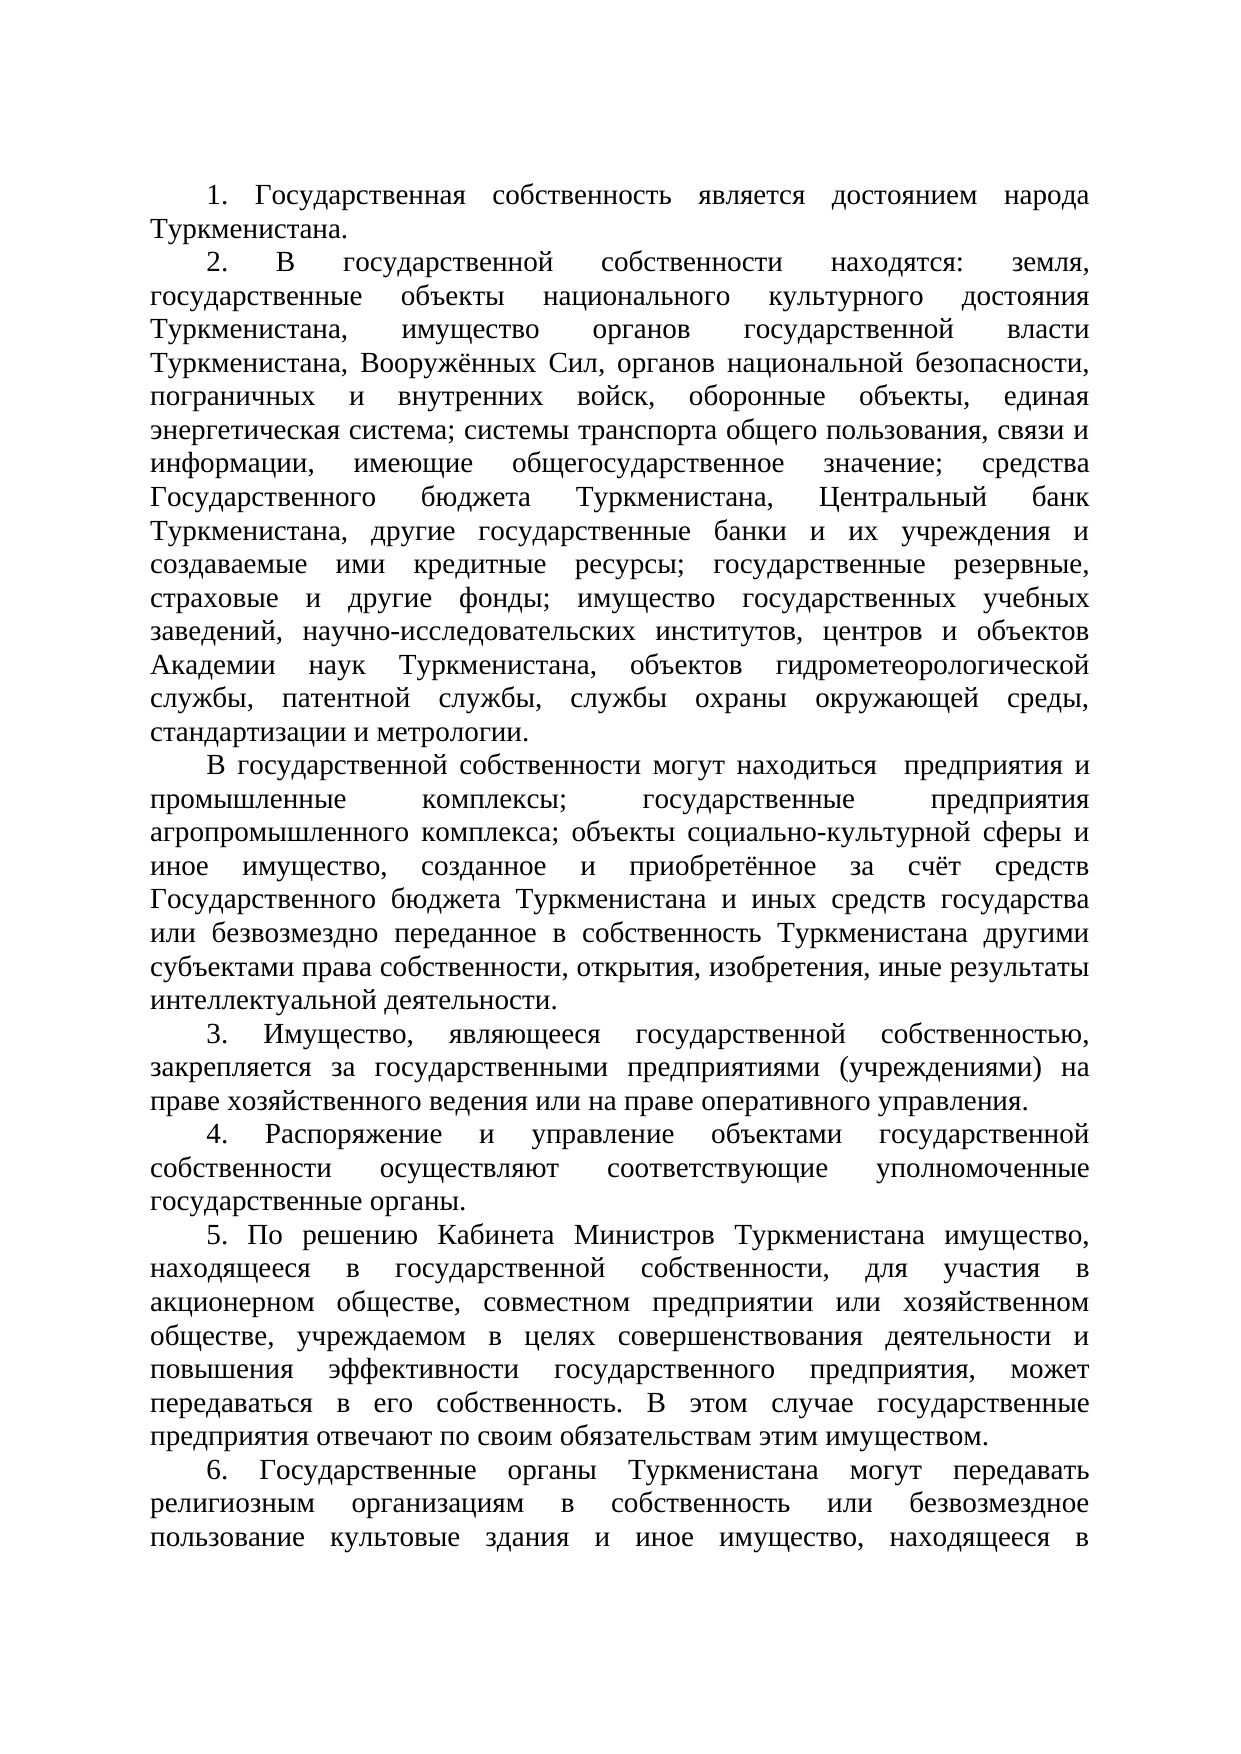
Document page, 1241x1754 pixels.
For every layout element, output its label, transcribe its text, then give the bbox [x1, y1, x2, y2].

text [150, 1452, 1090, 1552]
text 1. Государственная собственность является достоянием народа Туркменистана. [150, 177, 1090, 244]
text 2. В государственной собственности находятся: земля, государственные объекты национального культурного достояния Туркменистана, имущество органов государственной власти Туркменистана, Вооружённых Сил, органов национальной безопасности, пограничных и внутренних войск, оборонные объекты, единая энергетическая система; системы транспорта общего пользования, связи и информации, имеющие общегосударственное значение; средства Государственного бюджета Туркменистана, Центральный банк Туркменистана, другие государственные банки и их учреждения и создаваемые ими кредитные ресурсы; государственные резервные, страховые и другие фонды; имущество государственных учебных заведений, научно-исследовательских институтов, центров и объектов Академии наук Туркменистана, объектов гидрометеорологической службы, патентной службы, службы охраны окружающей среды, стандартизации и метрологии. [150, 244, 1090, 747]
text 3. Имущество, являющееся государственной собственностью, закрепляется за государственными предприятиями (учреждениями) на праве хозяйственного ведения или на праве оперативного управления. [150, 1016, 1090, 1116]
text 5. По решению Кабинета Министров Туркменистана имущество, находящееся в государственной собственности, для участия в акционерном обществе, совместном предприятии или хозяйственном обществе, учреждаемом в целях совершенствования деятельности и повышения эффективности государственного предприятия, может передаваться в его собственность. В этом случае государственные предприятия отвечают по своим обязательствам этим имуществом. [150, 1217, 1090, 1452]
text 4. Распоряжение и управление объектами государственной собственности осуществляют соответствующие уполномоченные государственные органы. [150, 1116, 1090, 1217]
text В государственной собственности могут находиться предприятия и промышленные комплексы; государственные предприятия агропромышленного комплекса; объекты социально-культурной сферы и иное имущество, созданное и приобретённое за счёт средств Государственного бюджета Туркменистана и иных средств государства или безвозмездно переданное в собственность Туркменистана другими субъектами права собственности, открытия, изобретения, иные результаты интеллектуальной деятельности. [150, 747, 1090, 1016]
